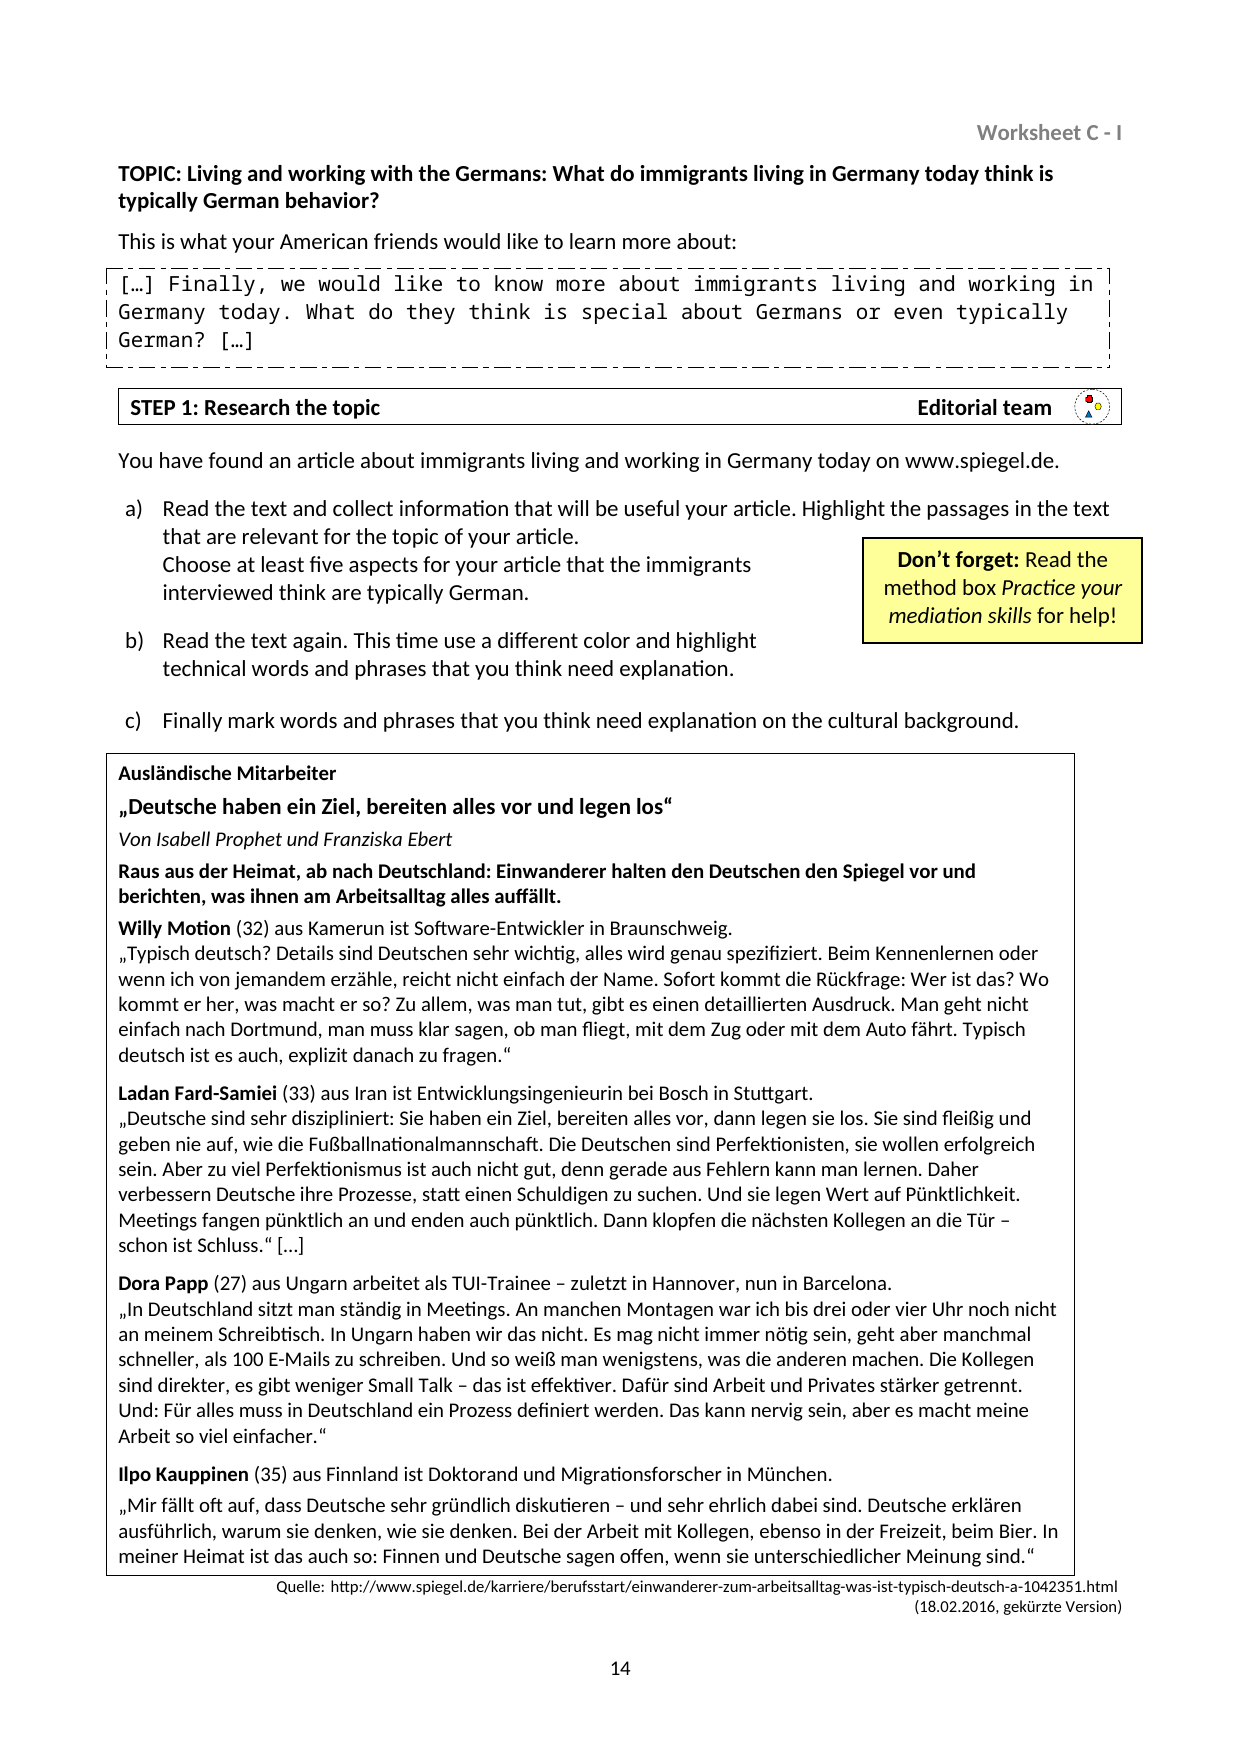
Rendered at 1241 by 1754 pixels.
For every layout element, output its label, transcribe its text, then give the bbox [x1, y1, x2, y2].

table_header STEP 1: Research the topic [119, 389, 676, 424]
text This is what your American friends would like to learn more about: [118, 227, 1122, 255]
list Finally mark words and phrases that you think need explanation on the cultural background. [125, 706, 1122, 734]
text Quelle: http://www.spiegel.de/karriere/berufsstart/einwanderer-zum-arbeitsalltag-was-ist-typisch-deutsch-a-1042351.html (18.02.2016, gekürzte Version) [118, 1576, 1122, 1617]
list Read the text again. This time use a different color and highlight technical words and phrases that you think need explanation. [125, 626, 1122, 682]
list Choose at least five aspects for your article that the immigrants interviewed think are typically German. [162, 550, 1122, 606]
table_header Editorial team [676, 389, 1063, 424]
table_header Ausländische Mitarbeiter „Deutsche haben ein Ziel, bereiten alles vor und legen los“ Von Isabell Prophet und Franziska Ebert Raus aus der Heimat, ab nach Deutschland: Einwanderer halten den Deutschen den Spiegel vor und berichten, was ihnen am Arbeitsalltag alles auffällt. Willy Motion (32) aus Kamerun ist Software-Entwickler in Braunschweig. „Typisch deutsch? Details sind Deutschen sehr wichtig, alles wird genau spezifiziert. Beim Kennenlernen oder wenn ich von jemandem erzähle, reicht nicht einfach der Name. Sofort kommt die Rückfrage: Wer ist das? Wo kommt er her, was macht er so? Zu allem, was man tut, gibt es einen detaillierten Ausdruck. Man geht nicht einfach nach Dortmund, man muss klar sagen, ob man fliegt, mit dem Zug oder mit dem Auto fährt. Typisch deutsch ist es auch, explizit danach zu fragen.“ Ladan Fard-Samiei (33) aus Iran ist Entwicklungsingenieurin bei Bosch in Stuttgart. „Deutsche sind sehr diszipliniert: Sie haben ein Ziel, bereiten alles vor, dann legen sie los. Sie sind fleißig und geben nie auf, wie die Fußballnationalmannschaft. Die Deutschen sind Perfektionisten, sie wollen erfolgreich sein. Aber zu viel Perfektionismus ist auch nicht gut, denn gerade aus Fehlern kann man lernen. Daher verbessern Deutsche ihre Prozesse, statt einen Schuldigen zu suchen. Und sie legen Wert auf Pünktlichkeit. Meetings fangen pünktlich an und enden auch pünktlich. Dann klopfen die nächsten Kollegen an die Tür – schon ist Schluss.“ […] Dora Papp (27) aus Ungarn arbeitet als TUI-Trainee – zuletzt in Hannover, nun in Barcelona. „In Deutschland sitzt man ständig in Meetings. An manchen Montagen war ich bis drei oder vier Uhr noch nicht an meinem Schreibtisch. In Ungarn haben wir das nicht. Es mag nicht immer nötig sein, geht aber manchmal schneller, als 100 E-Mails zu schreiben. Und so weiß man wenigstens, was die anderen machen. Die Kollegen sind direkter, es gibt weniger Small Talk – das ist effektiver. Dafür sind Arbeit und Privates stärker getrennt. Und: Für alles muss in Deutschland ein Prozess definiert werden. Das kann nervig sein, aber es macht meine Arbeit so viel einfacher.“ Ilpo Kauppinen (35) aus Finnland ist Doktorand und Migrationsforscher in München. „Mir fällt oft auf, dass Deutsche sehr gründlich diskutieren – und sehr ehrlich dabei sind. Deutsche erklären ausführlich, warum sie denken, wie sie denken. Bei der Arbeit mit Kollegen, ebenso in der Freizeit, beim Bier. In meiner Heimat ist das auch so: Finnen und Deutsche sagen offen, wenn sie unterschiedlicher Meinung sind.“ [107, 754, 1074, 1575]
text You have found an article about immigrants living and working in Germany today on www.spiegel.de. [118, 446, 1122, 474]
table_header […] Finally, we would like to know more about immigrants living and working in Germany today. What do they think is special about Germans or even typically German? […] [107, 268, 1110, 367]
table_header [1063, 389, 1086, 424]
text TOPIC: Living and working with the Germans: What do immigrants living in Germany today think is typically German behavior? [118, 159, 1122, 215]
table_header [1098, 389, 1121, 424]
list Read the text and collect information that will be useful your article. Highlight the passages in the text that are relevant for the topic of your article. [125, 494, 1122, 550]
text Worksheet C - I [118, 118, 1122, 146]
